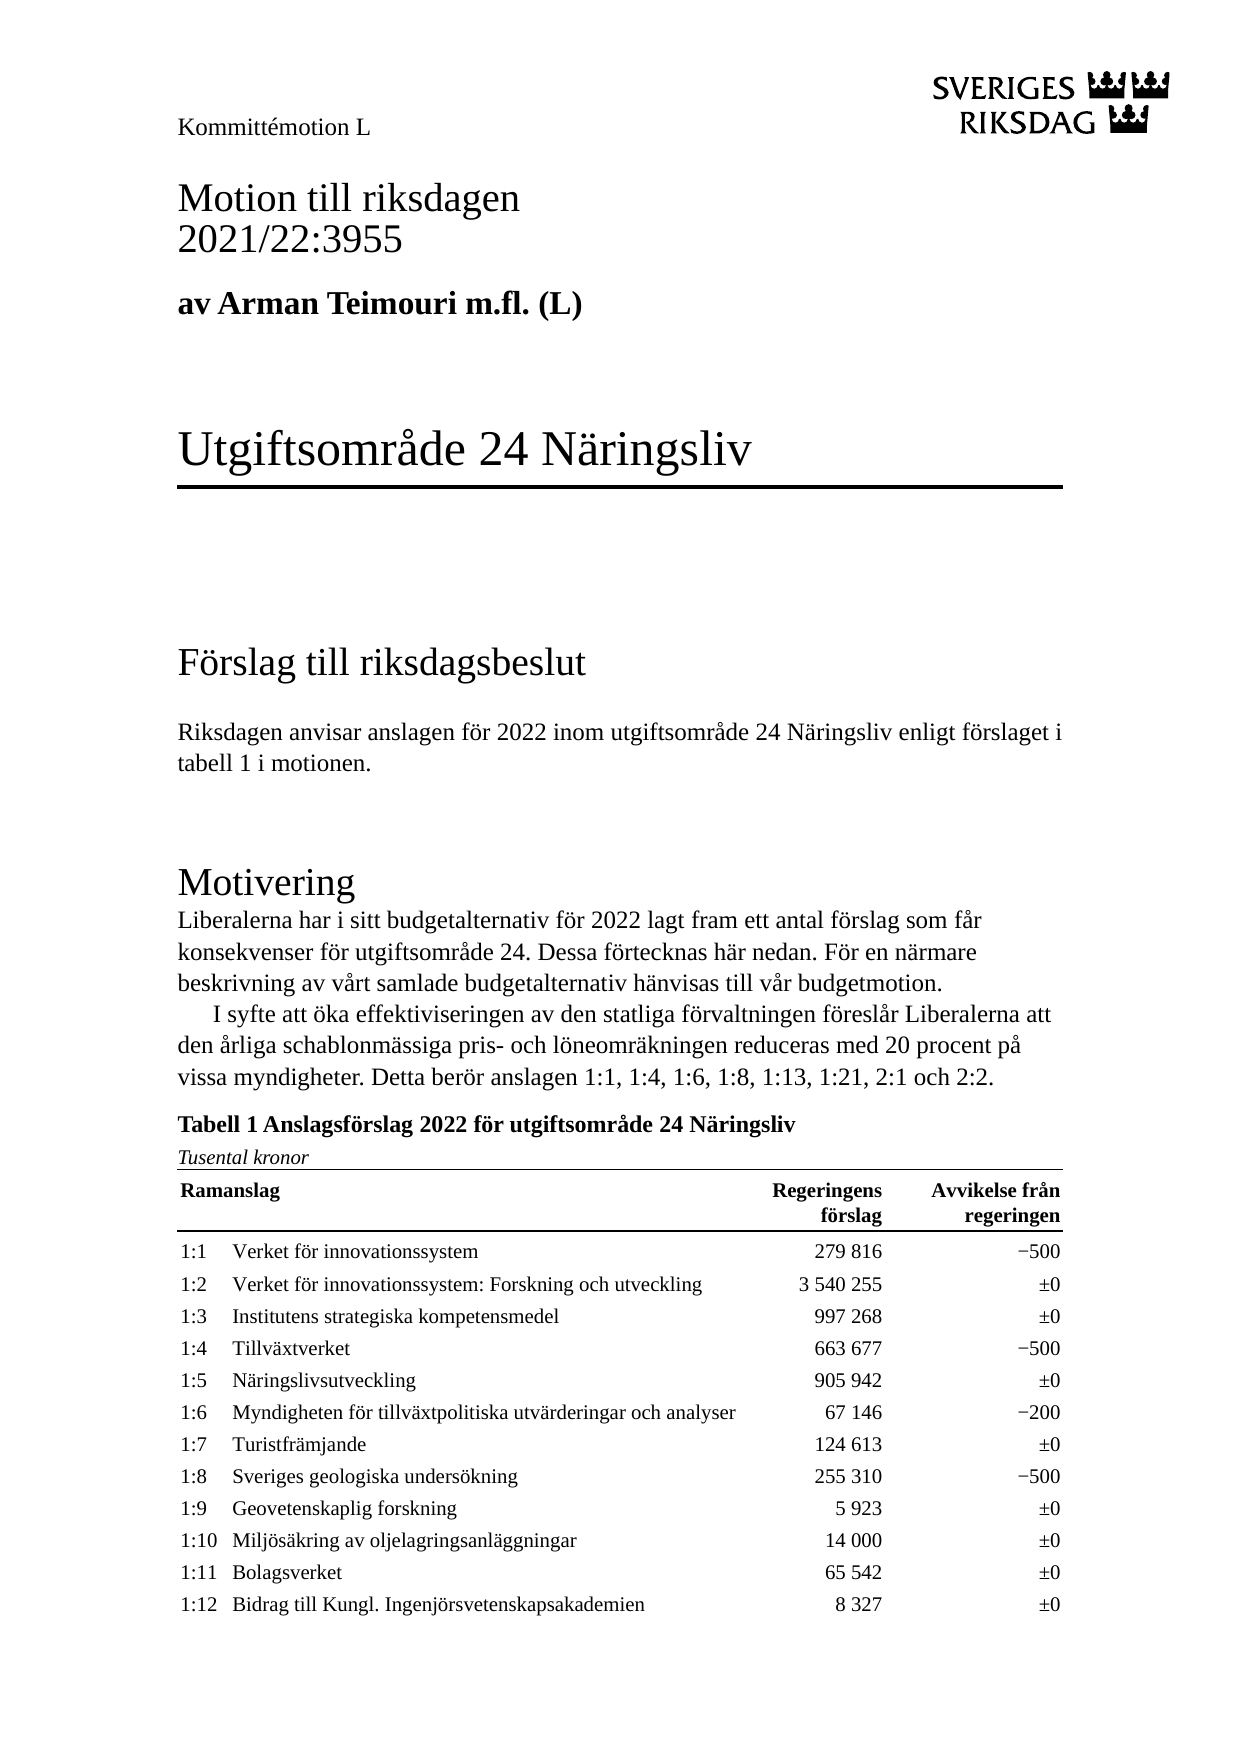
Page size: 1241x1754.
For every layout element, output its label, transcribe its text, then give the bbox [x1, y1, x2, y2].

table_cell −200 [885, 1392, 1063, 1424]
table_cell 124 613 [753, 1424, 885, 1456]
table_header Avvikelse från regeringen [885, 1170, 1063, 1230]
table_cell 1:3 [177, 1296, 229, 1328]
table_cell Näringslivsutveckling [229, 1360, 753, 1392]
table_cell 1:2 [177, 1264, 229, 1296]
table_cell ±0 [885, 1489, 1063, 1521]
table_header Regeringens förslag [753, 1170, 885, 1230]
table_cell 1:1 [177, 1232, 229, 1264]
table_cell 663 677 [753, 1328, 885, 1360]
table_cell 997 268 [753, 1296, 885, 1328]
table_cell 1:4 [177, 1328, 229, 1360]
table_cell ±0 [885, 1424, 1063, 1456]
table_cell Institutens strategiska kompetensmedel [229, 1296, 753, 1328]
table_cell 279 816 [753, 1232, 885, 1264]
table_cell Verket för innovationssystem [229, 1232, 753, 1264]
text Liberalerna har i sitt budgetalternativ för 2022 lagt fram ett antal förslag som får konsekvenser för utgiftsområde 24. Dessa förtecknas här nedan. För en närmare beskrivning av vårt samlade budgetalternativ hänvisas till vår budgetmotion. [177, 903, 1063, 997]
table_cell ±0 [885, 1553, 1063, 1585]
table_cell 905 942 [753, 1360, 885, 1392]
table_cell ±0 [885, 1264, 1063, 1296]
table_cell 1:8 [177, 1456, 229, 1488]
table_cell Verket för innovationssystem: Forskning och utveckling [229, 1264, 753, 1296]
table_cell 1:9 [177, 1489, 229, 1521]
text Tusental kronor [177, 1137, 1063, 1169]
table_cell 1:7 [177, 1424, 229, 1456]
table_cell ±0 [885, 1585, 1063, 1617]
table_header Ramanslag [177, 1170, 753, 1230]
table_cell 1:6 [177, 1392, 229, 1424]
table_cell 1:10 [177, 1521, 229, 1553]
table_cell −500 [885, 1328, 1063, 1360]
table_cell 1:5 [177, 1360, 229, 1392]
table_cell ±0 [885, 1360, 1063, 1392]
table_cell Turistfrämjande [229, 1424, 753, 1456]
text Tabell 1 Anslagsförslag 2022 för utgiftsområde 24 Näringsliv [177, 1106, 1063, 1137]
table_cell 3 540 255 [753, 1264, 885, 1296]
table_cell Bidrag till Kungl. Ingenjörsvetenskapsakademien [229, 1585, 753, 1617]
table_cell 8 327 [753, 1585, 885, 1617]
table_cell Myndigheten för tillväxtpolitiska utvärderingar och analyser [229, 1392, 753, 1424]
table_cell 67 146 [753, 1392, 885, 1424]
table_cell Tillväxtverket [229, 1328, 753, 1360]
table_cell 14 000 [753, 1521, 885, 1553]
table_cell Bolagsverket [229, 1553, 753, 1585]
table_cell ±0 [885, 1521, 1063, 1553]
table_cell −500 [885, 1456, 1063, 1488]
table_cell Sveriges geologiska undersökning [229, 1456, 753, 1488]
table_cell −500 [885, 1232, 1063, 1264]
text I syfte att öka effektiviseringen av den statliga förvaltningen föreslår Liberalerna att den årliga schablonmässiga pris- och löneomräkningen reduceras med 20 procent på vissa myndigheter. Detta berör anslagen 1:1, 1:4, 1:6, 1:8, 1:13, 1:21, 2:1 och 2:2. [177, 997, 1063, 1091]
table_cell ±0 [885, 1296, 1063, 1328]
table_cell 1:11 [177, 1553, 229, 1585]
table_cell 255 310 [753, 1456, 885, 1488]
table_cell 5 923 [753, 1489, 885, 1521]
table_cell Miljösäkring av oljelagringsanläggningar [229, 1521, 753, 1553]
table_cell 1:12 [177, 1585, 229, 1617]
table_cell Geovetenskaplig forskning [229, 1489, 753, 1521]
table_cell 65 542 [753, 1553, 885, 1585]
